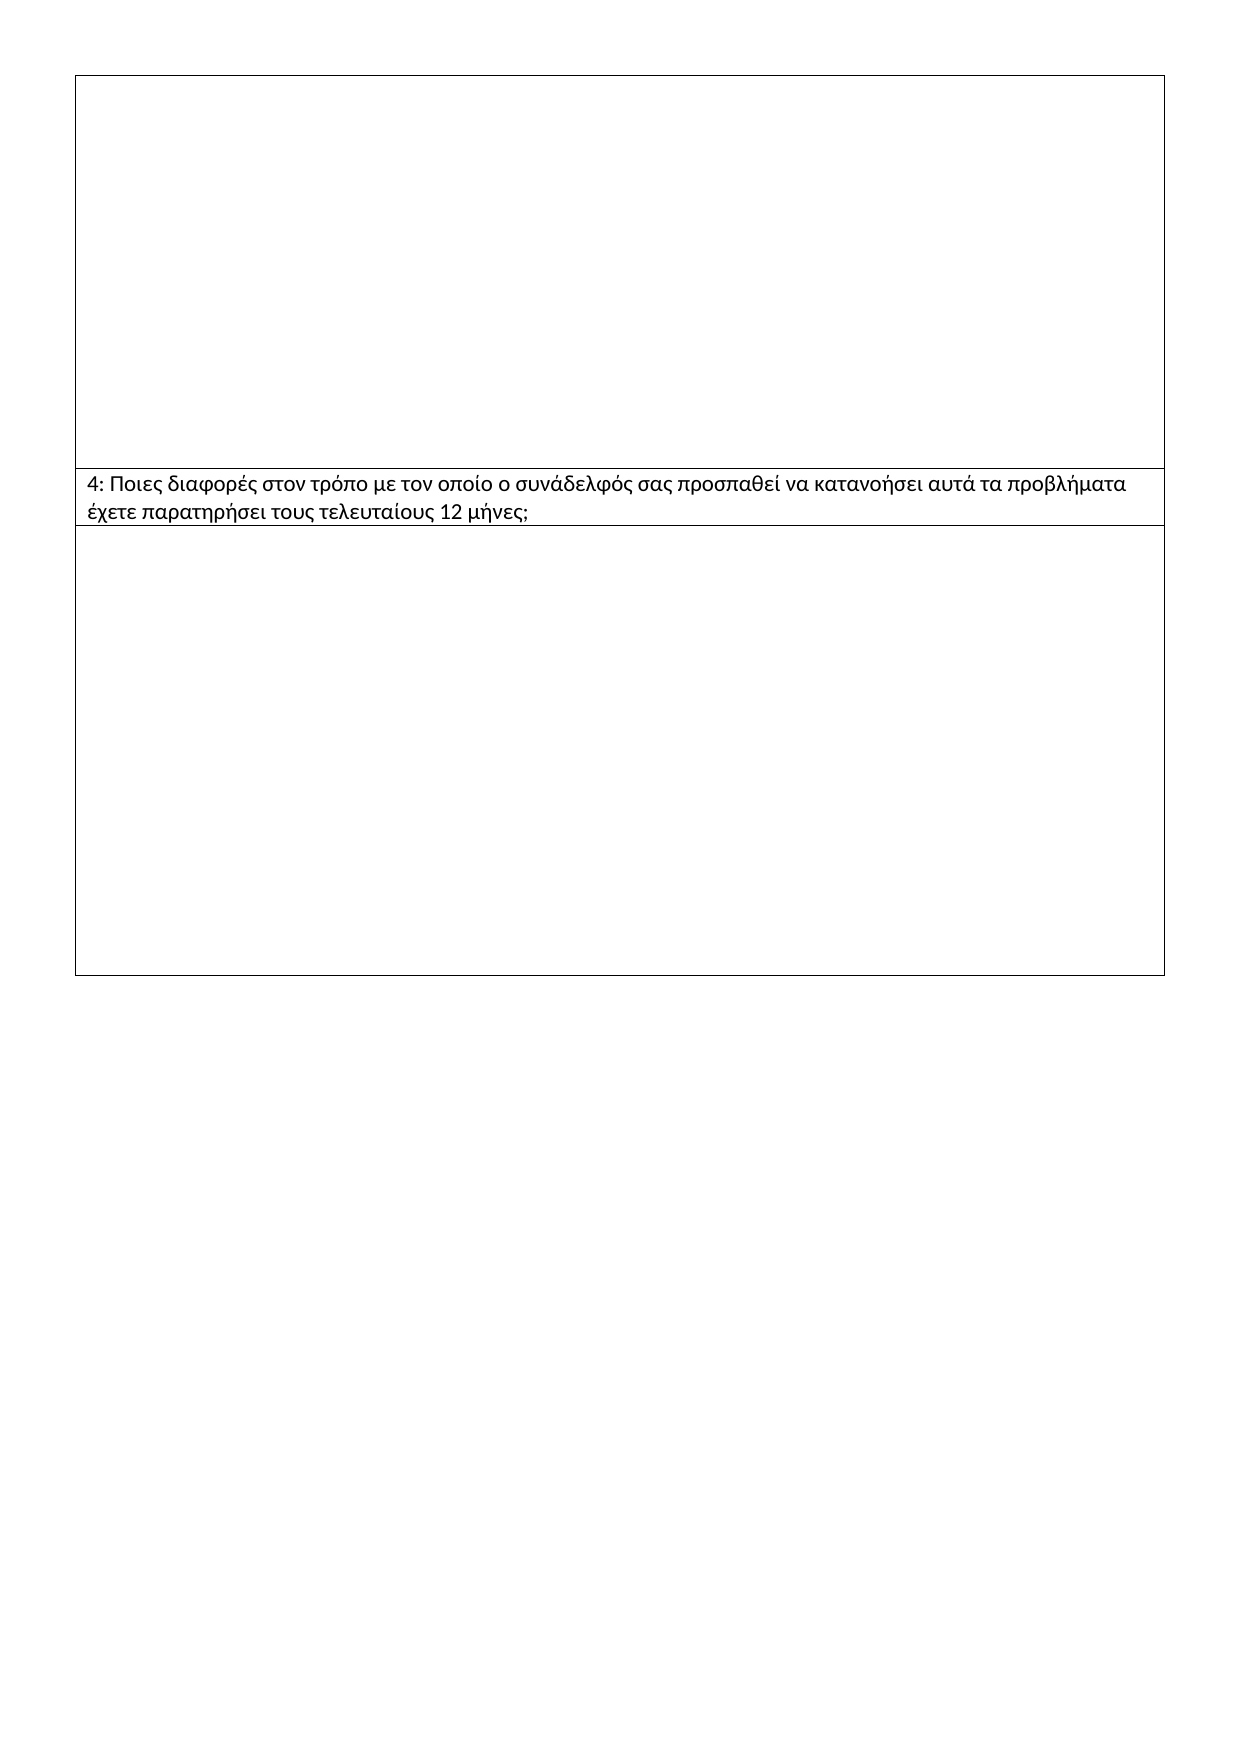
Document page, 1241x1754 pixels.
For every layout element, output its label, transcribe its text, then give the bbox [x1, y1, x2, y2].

table_cell [76, 76, 1164, 468]
table_cell [76, 526, 1164, 975]
table_cell 4: Ποιες διαφορές στον τρόπο με τον οποίο ο συνάδελφός σας προσπαθεί να κατανοήσει αυτά τα προβλήματα έχετε παρατηρήσει τους τελευταίους 12 μήνες; [76, 469, 1164, 525]
